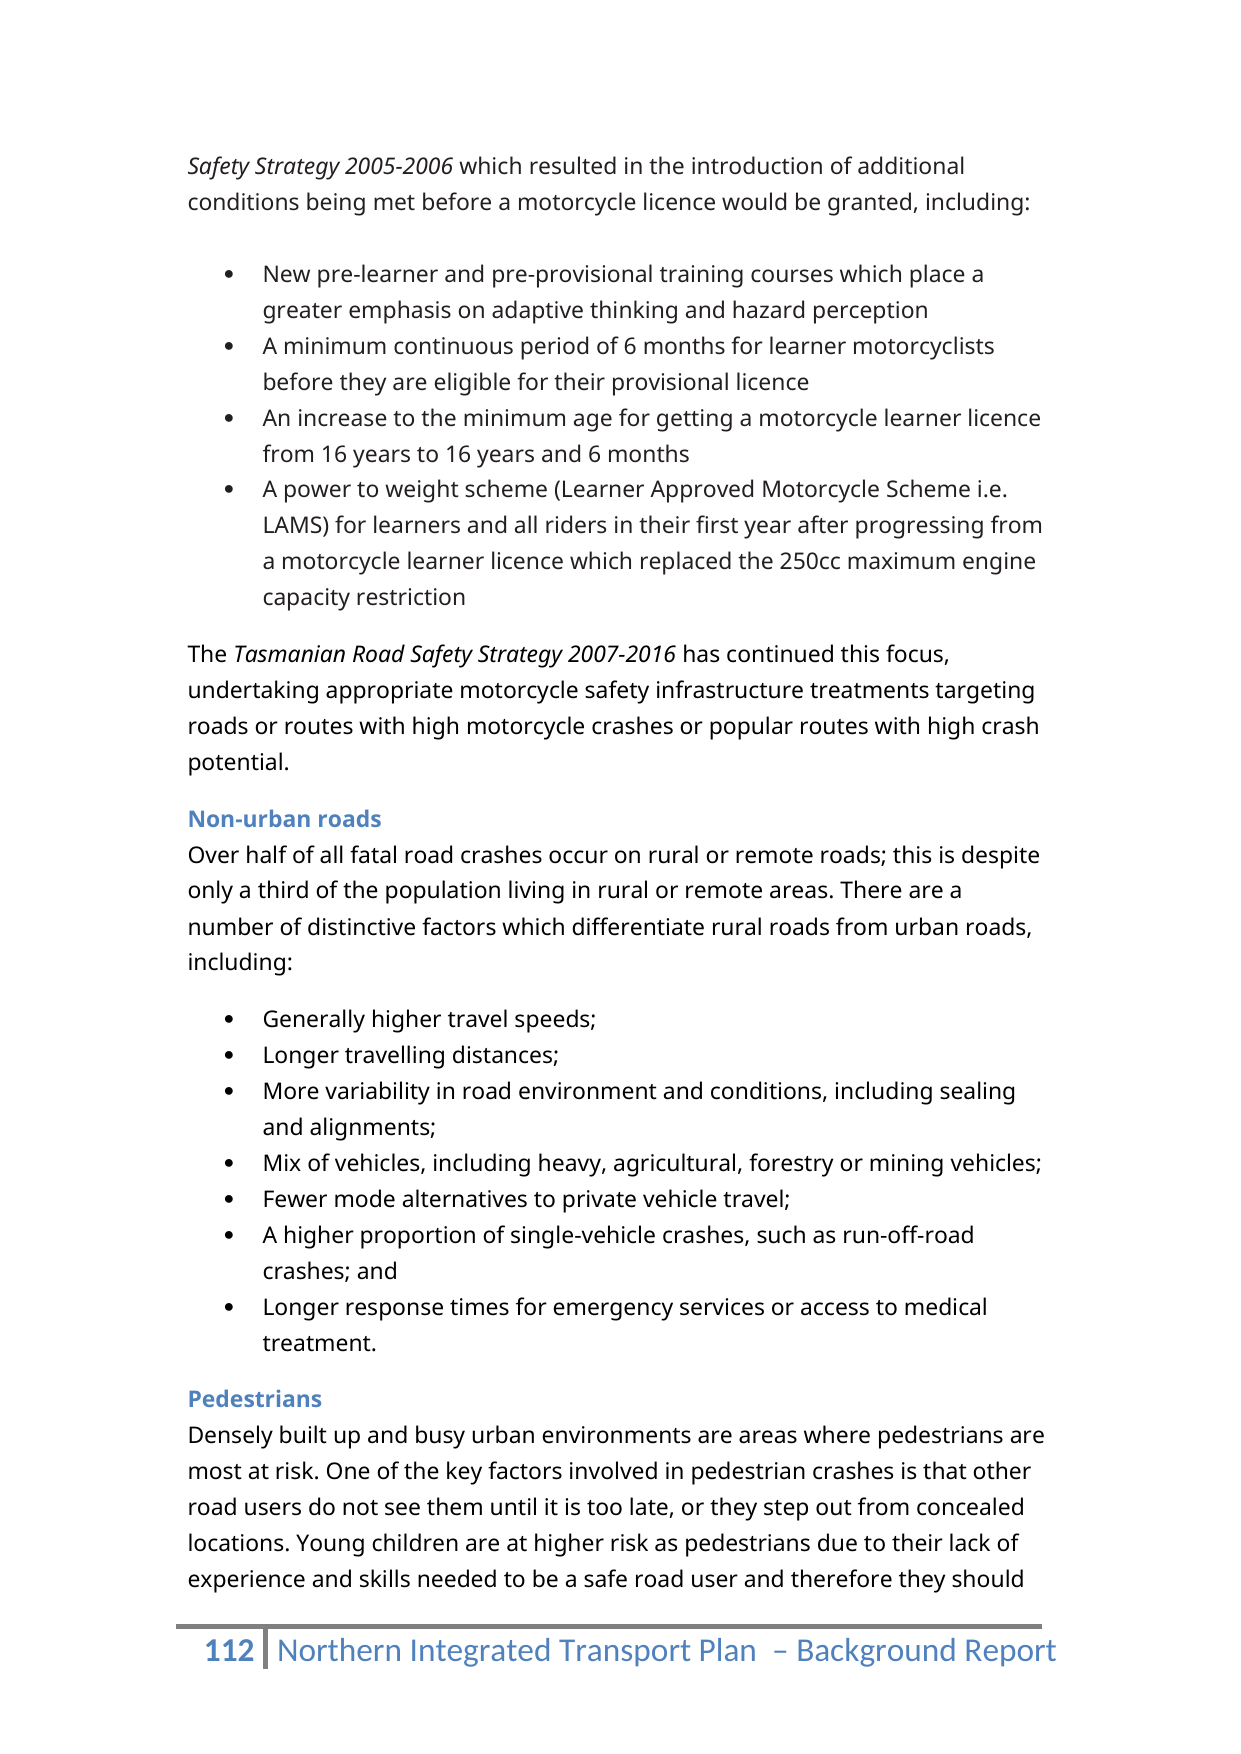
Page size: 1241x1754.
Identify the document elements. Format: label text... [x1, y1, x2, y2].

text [187, 150, 1053, 217]
list Longer response times for emergency services or access to medical treatment. [225, 1291, 1053, 1358]
list A minimum continuous period of 6 months for learner motorcyclists before they are eligible for their provisional licence [225, 330, 1053, 397]
text Over half of all fatal road crashes occur on rural or remote roads; this is despite only a third of the population living in rural or remote areas. There are a number of distinctive factors which differentiate rural roads from urban roads, including: [187, 838, 1053, 978]
list Mix of vehicles, including heavy, agricultural, forestry or mining vehicles; [225, 1147, 1053, 1178]
text The Tasmanian Road Safety Strategy 2007-2016 has continued this focus, undertaking appropriate motorcycle safety infrastructure treatments targeting roads or routes with high motorcycle crashes or popular routes with high crash potential. [187, 638, 1053, 777]
list New pre-learner and pre-provisional training courses which place a greater emphasis on adaptive thinking and hazard perception [225, 258, 1053, 325]
subtitle Pedestrians [187, 1383, 1053, 1414]
list A higher proportion of single-vehicle crashes, such as run-off-road crashes; and [225, 1219, 1053, 1286]
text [187, 1419, 1053, 1594]
list A power to weight scheme (Learner Approved Motorcycle Scheme i.e. LAMS) for learners and all riders in their first year after progressing from a motorcycle learner licence which replaced the 250cc maximum engine capacity restriction [225, 473, 1053, 612]
list Generally higher travel speeds; [225, 1003, 1053, 1034]
list Longer travelling distances; [225, 1039, 1053, 1070]
list An increase to the minimum age for getting a motorcycle learner licence from 16 years to 16 years and 6 months [225, 402, 1053, 469]
list Fewer mode alternatives to private vehicle travel; [225, 1183, 1053, 1214]
subtitle Non-urban roads [187, 803, 1053, 834]
list More variability in road environment and conditions, including sealing and alignments; [225, 1075, 1053, 1142]
